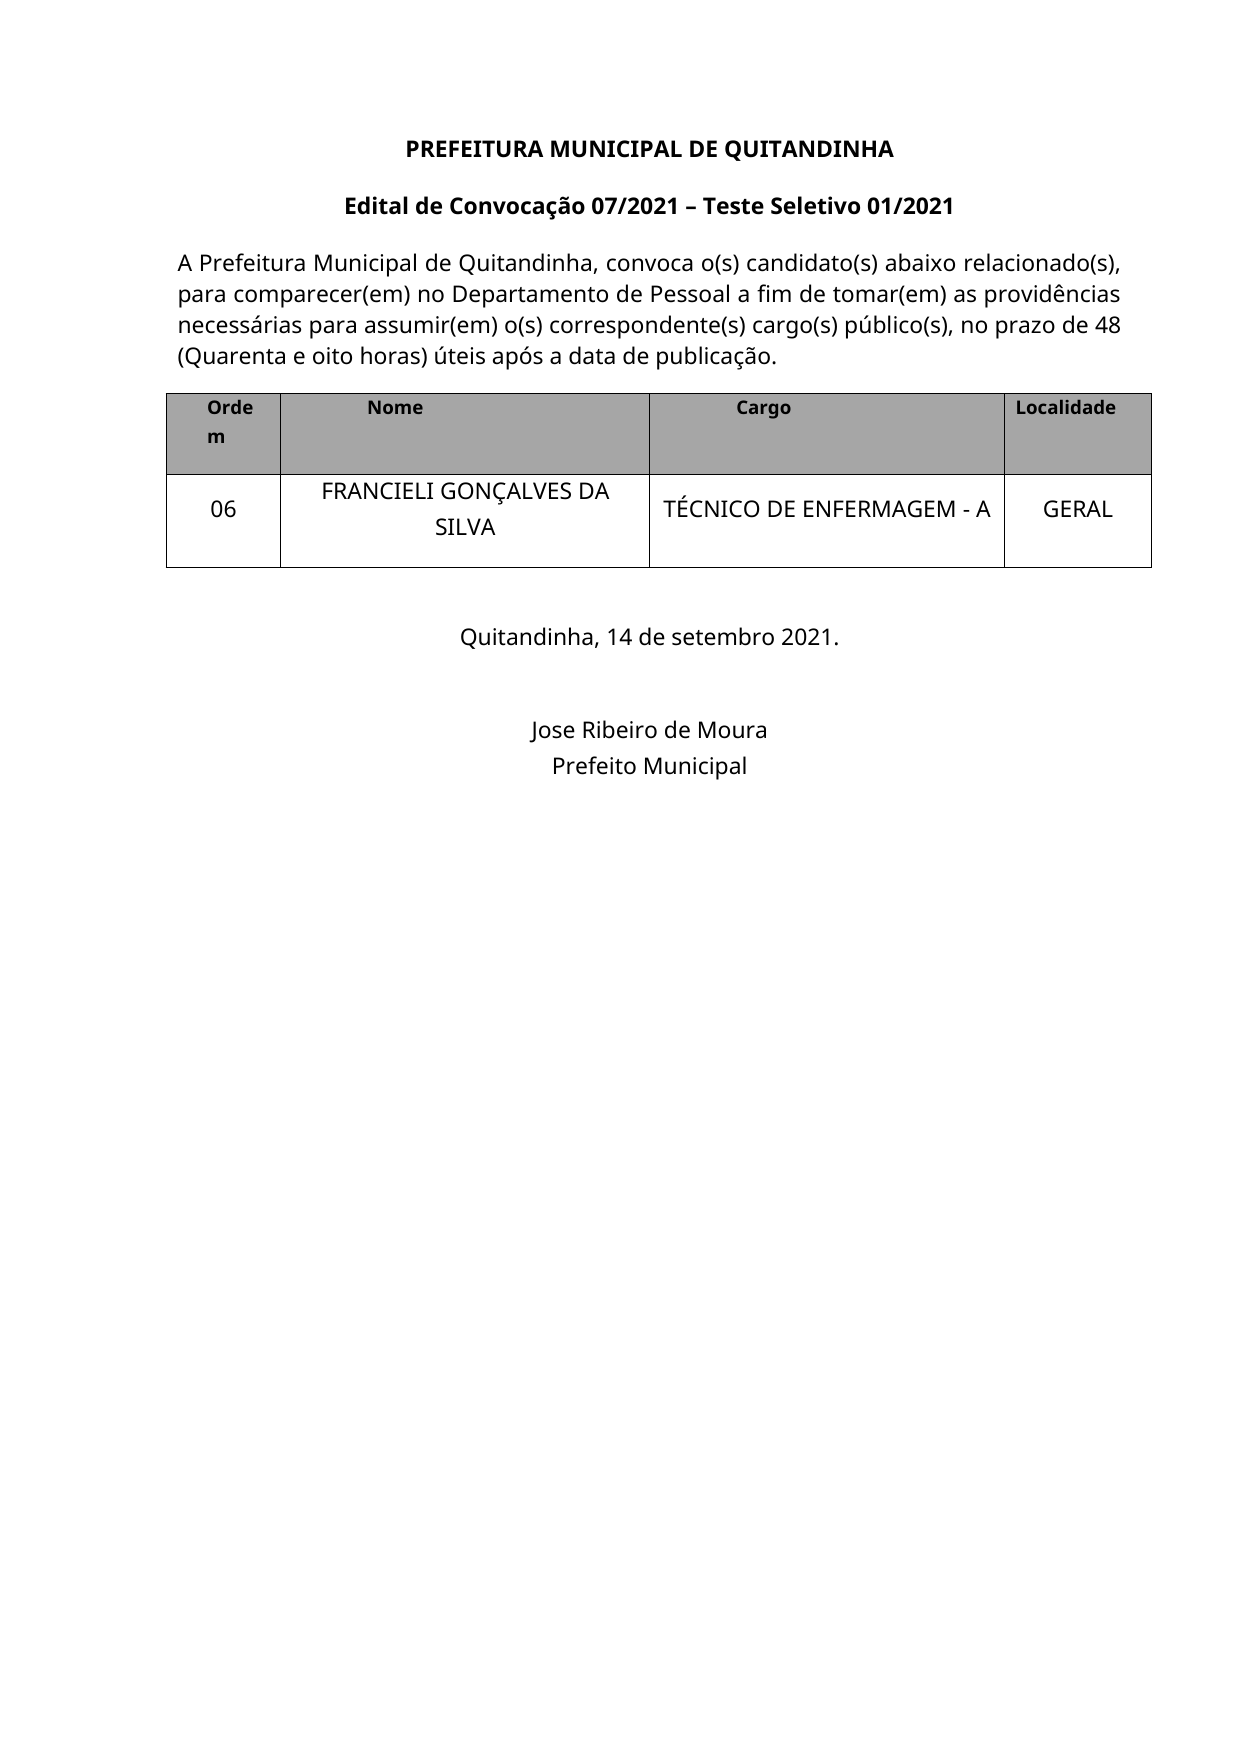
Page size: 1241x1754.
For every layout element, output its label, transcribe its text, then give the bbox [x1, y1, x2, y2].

table_header Ordem [167, 394, 280, 474]
table_cell FRANCIELI GONÇALVES DA SILVA [281, 475, 649, 567]
table_cell 06 [167, 475, 280, 567]
table_cell TÉCNICO DE ENFERMAGEM - A [650, 475, 1004, 567]
table_header Localidade [1005, 394, 1151, 474]
text Prefeito Municipal [177, 750, 1122, 781]
table_header Cargo [650, 394, 1004, 474]
text PREFEITURA MUNICIPAL DE QUITANDINHA [177, 133, 1122, 164]
text Jose Ribeiro de Moura [177, 714, 1122, 745]
text Quitandinha, 14 de setembro 2021. [177, 621, 1122, 652]
text Edital de Convocação 07/2021 – Teste Seletivo 01/2021 [177, 190, 1122, 221]
text A Prefeitura Municipal de Quitandinha, convoca o(s) candidato(s) abaixo relacionado(s), para comparecer(em) no Departamento de Pessoal a fim de tomar(em) as providências necessárias para assumir(em) o(s) correspondente(s) cargo(s) público(s), no prazo de 48 (Quarenta e oito horas) úteis após a data de publicação. [177, 246, 1122, 371]
table_cell GERAL [1005, 475, 1151, 567]
table_header Nome [281, 394, 649, 474]
